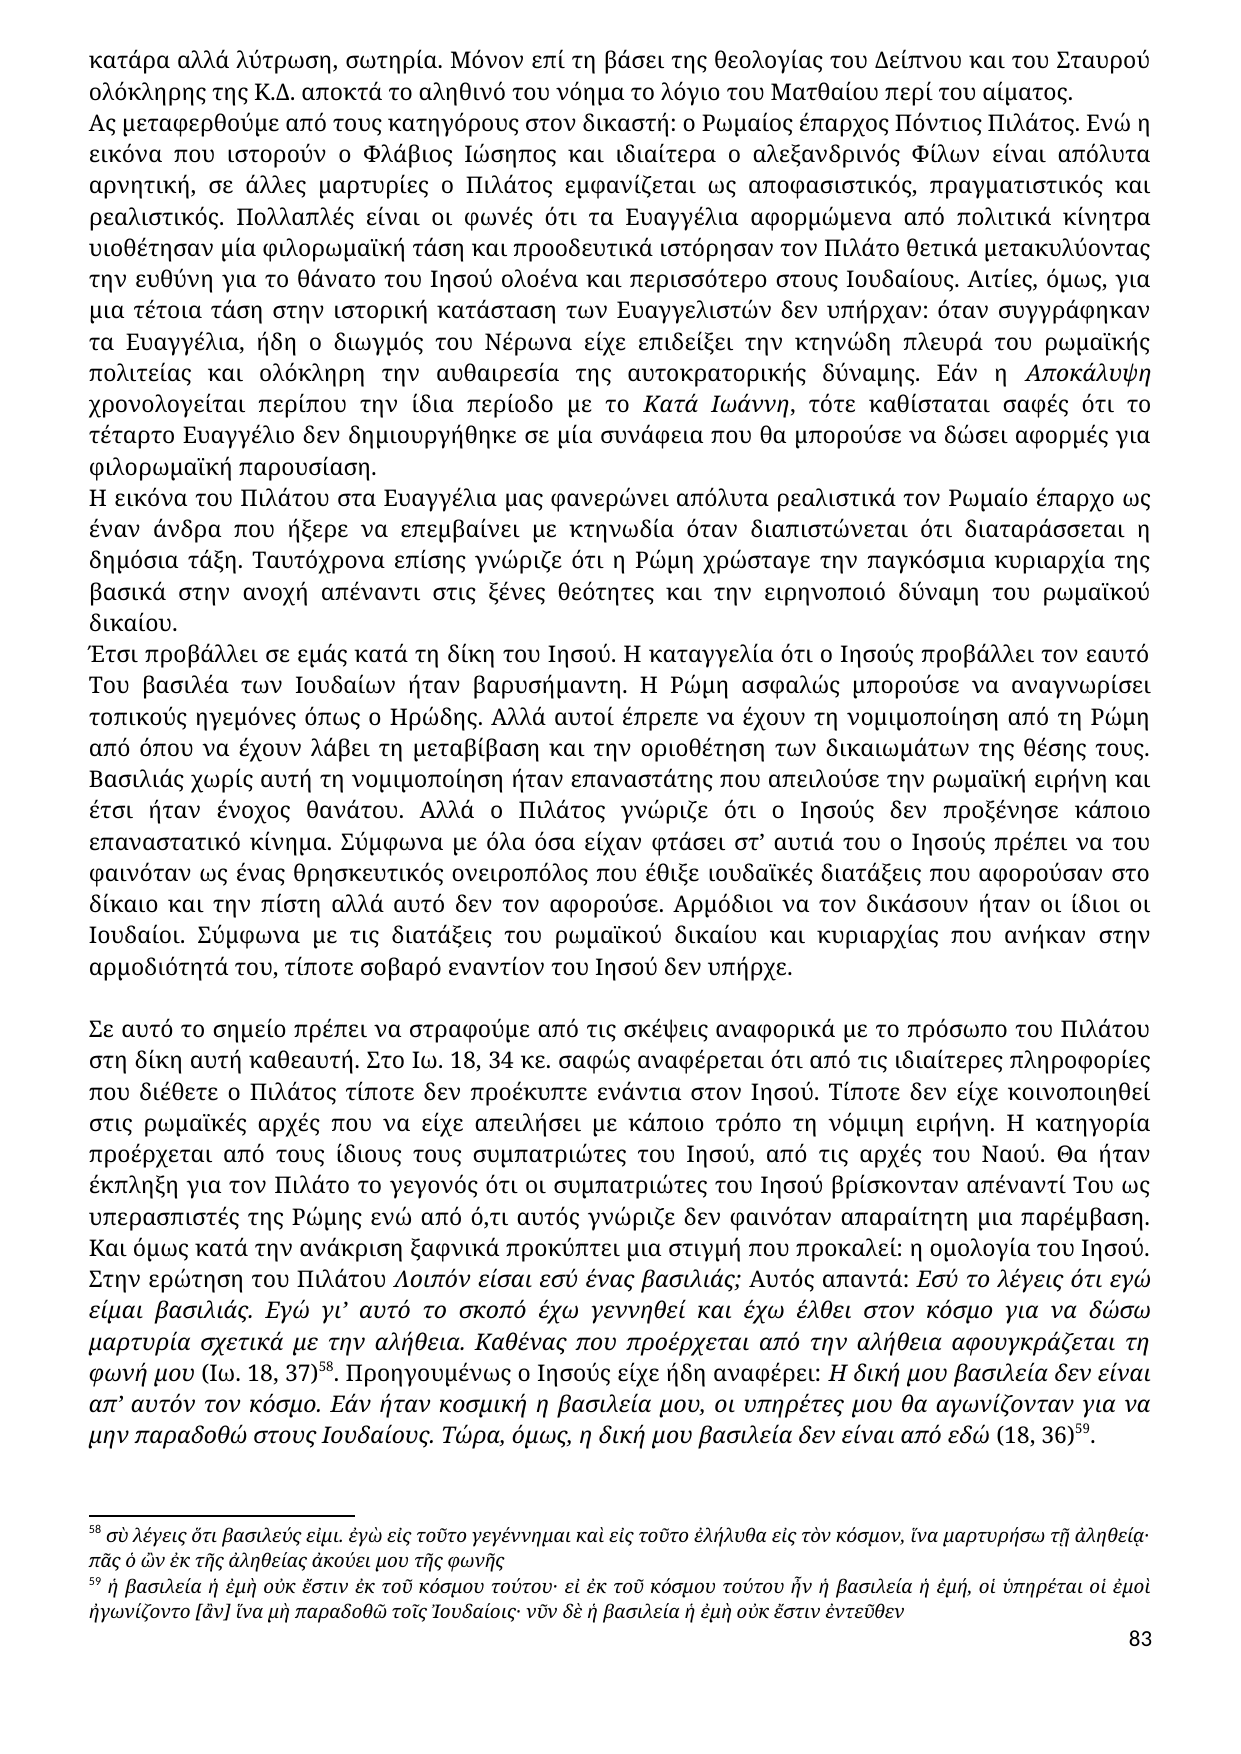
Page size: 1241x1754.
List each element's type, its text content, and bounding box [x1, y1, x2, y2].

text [89, 44, 1152, 107]
text Σε αυτό το σημείο πρέπει να στραφούμε από τις σκέψεις αναφορικά με το πρόσωπο του Πιλάτου στη δίκη αυτή καθεαυτή. Στο Ιω. 18, 34 κε. σαφώς αναφέρεται ότι από τις ιδιαίτερες πληροφορίες που διέθετε ο Πιλάτος τίποτε δεν προέκυπτε ενάντια στον Ιησού. Τίποτε δεν είχε κοινοποιηθεί στις ρωμαϊκές αρχές που να είχε απειλήσει με κάποιο τρόπο τη νόμιμη ειρήνη. Η κατηγορία προέρχεται από τους ίδιους τους συμπατριώτες του Ιησού, από τις αρχές του Ναού. Θα ήταν έκπληξη για τον Πιλάτο το γεγονός ότι οι συμπατριώτες του Ιησού βρίσκονταν απέναντί Του ως υπερασπιστές της Ρώμης ενώ από ό,τι αυτός γνώριζε δεν φαινόταν απαραίτητη μια παρέμβαση. Και όμως κατά την ανάκριση ξαφνικά προκύπτει μια στιγμή που προκαλεί: η ομολογία του Ιησού. Στην ερώτηση του Πιλάτου Λοιπόν είσαι εσύ ένας βασιλιάς; Αυτός απαντά: Εσύ το λέγεις ότι εγώ είμαι βασιλιάς. Εγώ γι’ αυτό το σκοπό έχω γεννηθεί και έχω έλθει στον κόσμο για να δώσω μαρτυρία σχετικά με την αλήθεια. Καθένας που προέρχεται από την αλήθεια αφουγκράζεται τη φωνή μου (Ιω. 18, 37). Προηγουμένως ο Ιησούς είχε ήδη αναφέρει: Η δική μου βασιλεία δεν είναι απ’ αυτόν τον κόσμο. Εάν ήταν κοσμική η βασιλεία μου, οι υπηρέτες μου θα αγωνίζονταν για να μην παραδοθώ στους Ιουδαίους. Τώρα, όμως, η δική μου βασιλεία δεν είναι από εδώ (18, 36). [89, 1013, 1152, 1451]
text Ας μεταφερθούμε από τους κατηγόρους στον δικαστή: ο Ρωμαίος έπαρχος Πόντιος Πιλάτος. Ενώ η εικόνα που ιστορούν ο Φλάβιος Ιώσηπος και ιδιαίτερα ο αλεξανδρινός Φίλων είναι απόλυτα αρνητική, σε άλλες μαρτυρίες ο Πιλάτος εμφανίζεται ως αποφασιστικός, πραγματιστικός και ρεαλιστικός. Πολλαπλές είναι οι φωνές ότι τα Ευαγγέλια αφορμώμενα από πολιτικά κίνητρα υιοθέτησαν μία φιλορωμαϊκή τάση και προοδευτικά ιστόρησαν τον Πιλάτο θετικά μετακυλύοντας την ευθύνη για το θάνατο του Ιησού ολοένα και περισσότερο στους Ιουδαίους. Αιτίες, όμως, για μια τέτοια τάση στην ιστορική κατάσταση των Ευαγγελιστών δεν υπήρχαν: όταν συγγράφηκαν τα Ευαγγέλια, ήδη ο διωγμός του Νέρωνα είχε επιδείξει την κτηνώδη πλευρά του ρωμαϊκής πολιτείας και ολόκληρη την αυθαιρεσία της αυτοκρατορικής δύναμης. Εάν η Αποκάλυψη χρονολογείται περίπου την ίδια περίοδο με το Κατά Ιωάννη, τότε καθίσταται σαφές ότι το τέταρτο Ευαγγέλιο δεν δημιουργήθηκε σε μία συνάφεια που θα μπορούσε να δώσει αφορμές για φιλορωμαϊκή παρουσίαση. [89, 107, 1152, 482]
text Έτσι προβάλλει σε εμάς κατά τη δίκη του Ιησού. Η καταγγελία ότι ο Ιησούς προβάλλει τον εαυτό Του βασιλέα των Ιουδαίων ήταν βαρυσήμαντη. Η Ρώμη ασφαλώς μπορούσε να αναγνωρίσει τοπικούς ηγεμόνες όπως ο Ηρώδης. Αλλά αυτοί έπρεπε να έχουν τη νομιμοποίηση από τη Ρώμη από όπου να έχουν λάβει τη μεταβίβαση και την οριοθέτηση των δικαιωμάτων της θέσης τους. Βασιλιάς χωρίς αυτή τη νομιμοποίηση ήταν επαναστάτης που απειλούσε την ρωμαϊκή ειρήνη και έτσι ήταν ένοχος θανάτου. Αλλά ο Πιλάτος γνώριζε ότι ο Ιησούς δεν προξένησε κάποιο επαναστατικό κίνημα. Σύμφωνα με όλα όσα είχαν φτάσει στ’ αυτιά του ο Ιησούς πρέπει να του φαινόταν ως ένας θρησκευτικός ονειροπόλος που έθιξε ιουδαϊκές διατάξεις που αφορούσαν στο δίκαιο και την πίστη αλλά αυτό δεν τον αφορούσε. Αρμόδιοι να τον δικάσουν ήταν οι ίδιοι οι Ιουδαίοι. Σύμφωνα με τις διατάξεις του ρωμαϊκού δικαίου και κυριαρχίας που ανήκαν στην αρμοδιότητά του, τίποτε σοβαρό εναντίον του Ιησού δεν υπήρχε. [89, 638, 1152, 982]
text Η εικόνα του Πιλάτου στα Ευαγγέλια μας φανερώνει απόλυτα ρεαλιστικά τον Ρωμαίο έπαρχο ως έναν άνδρα που ήξερε να επεμβαίνει με κτηνωδία όταν διαπιστώνεται ότι διαταράσσεται η δημόσια τάξη. Ταυτόχρονα επίσης γνώριζε ότι η Ρώμη χρώσταγε την παγκόσμια κυριαρχία της βασικά στην ανοχή απέναντι στις ξένες θεότητες και την ειρηνοποιό δύναμη του ρωμαϊκού δικαίου. [89, 482, 1152, 638]
